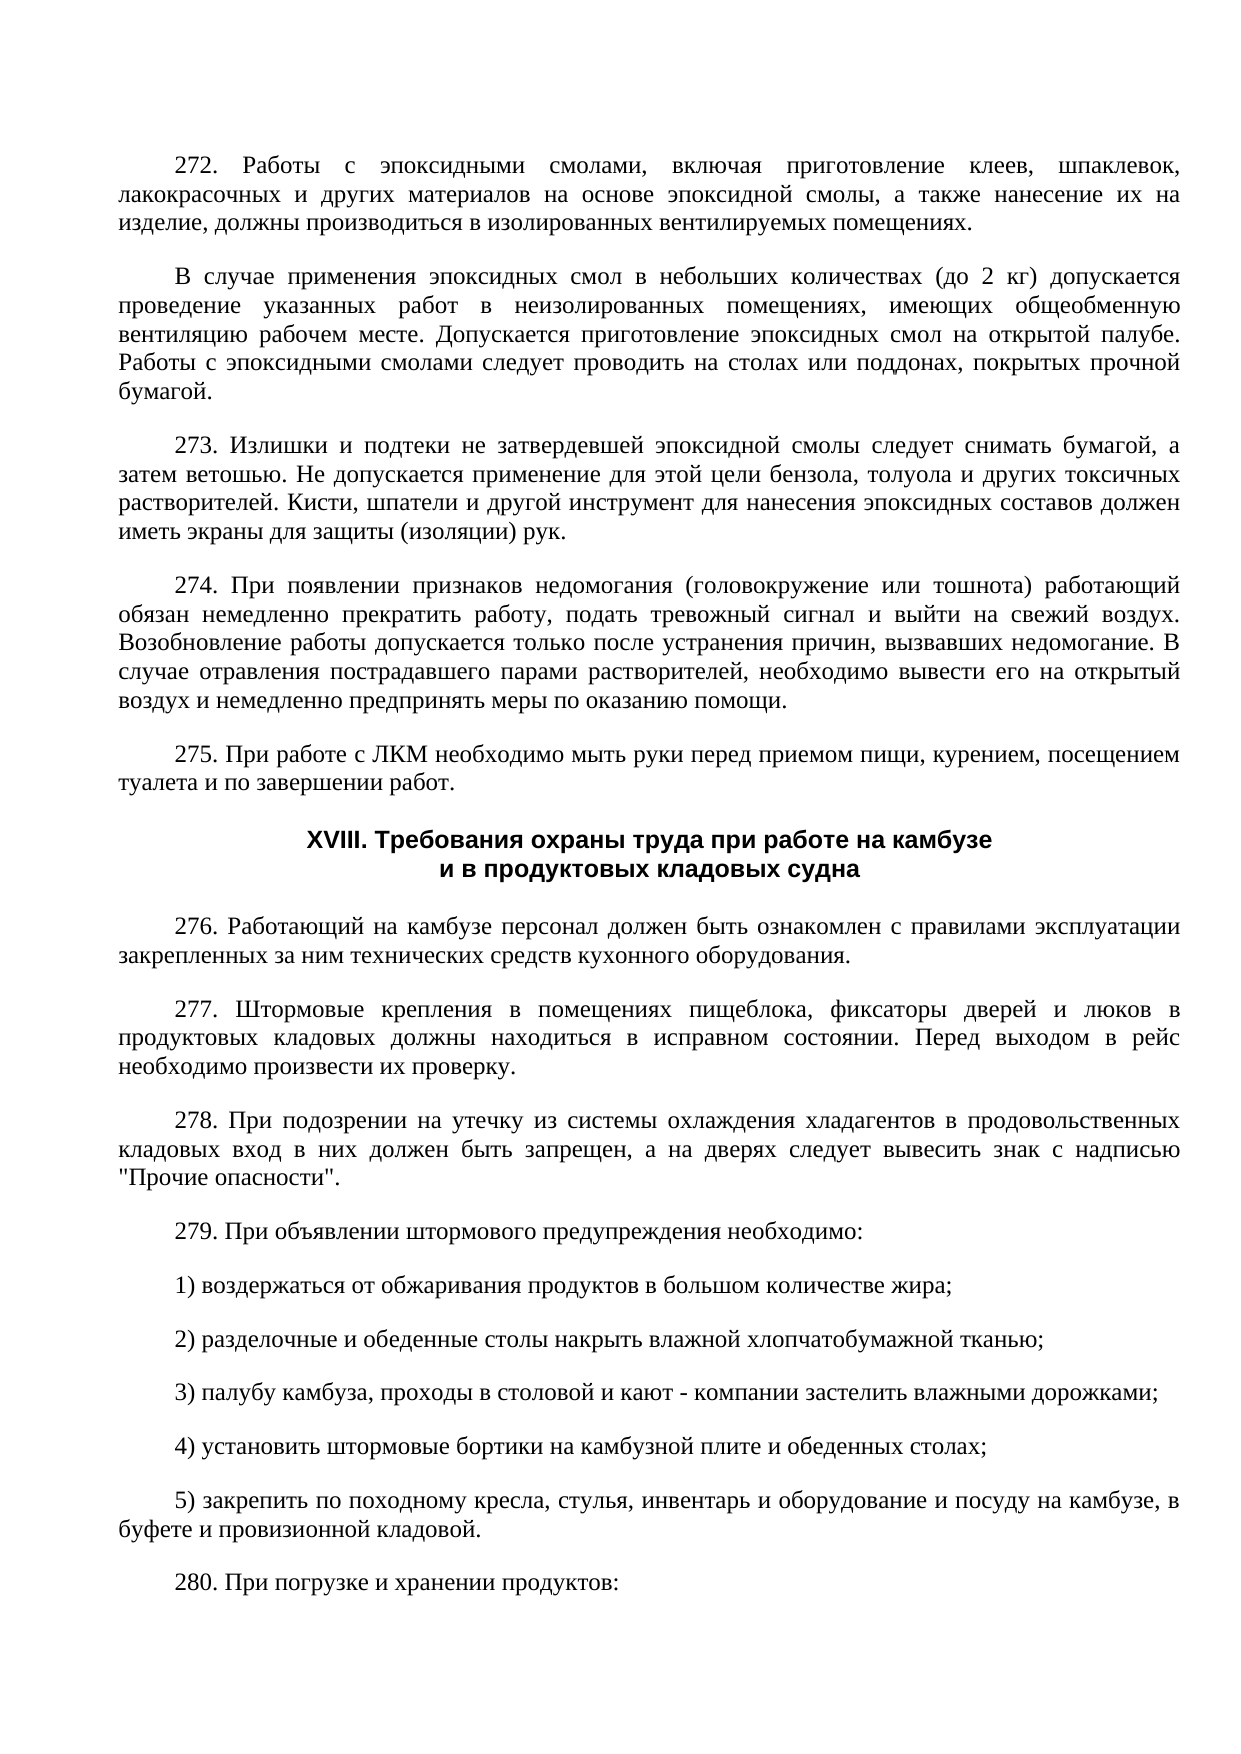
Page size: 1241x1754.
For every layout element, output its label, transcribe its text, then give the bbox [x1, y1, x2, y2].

text 277. Штормовые крепления в помещениях пищеблока, фиксаторы дверей и люков в продуктовых кладовых должны находиться в исправном состоянии. Перед выходом в рейс необходимо произвести их проверку. [118, 994, 1181, 1080]
text 279. При объявлении штормового предупреждения необходимо: [118, 1216, 1181, 1245]
text В случае применения эпоксидных смол в небольших количествах (до 2 кг) допускается проведение указанных работ в неизолированных помещениях, имеющих общеобменную вентиляцию рабочем месте. Допускается приготовление эпоксидных смол на открытой палубе. Работы с эпоксидными смолами следует проводить на столах или поддонах, покрытых прочной бумагой. [118, 261, 1181, 405]
text 3) палубу камбуза, проходы в столовой и кают - компании застелить влажными дорожками; [118, 1377, 1181, 1406]
text 1) воздержаться от обжаривания продуктов в большом количестве жира; [118, 1270, 1181, 1299]
text 273. Излишки и подтеки не затвердевшей эпоксидной смолы следует снимать бумагой, а затем ветошью. Не допускается применение для этой цели бензола, толуола и других токсичных растворителей. Кисти, шпатели и другой инструмент для нанесения эпоксидных составов должен иметь экраны для защиты (изоляции) рук. [118, 430, 1181, 545]
text 276. Работающий на камбузе персонал должен быть ознакомлен с правилами эксплуатации закрепленных за ним технических средств кухонного оборудования. [118, 911, 1181, 969]
text 274. При появлении признаков недомогания (головокружение или тошнота) работающий обязан немедленно прекратить работу, подать тревожный сигнал и выйти на свежий воздух. Возобновление работы допускается только после устранения причин, вызвавших недомогание. В случае отравления пострадавшего парами растворителей, необходимо вывести его на открытый воздух и немедленно предпринять меры по оказанию помощи. [118, 570, 1181, 714]
title XVIII. Требования охраны труда при работе на камбузе [118, 825, 1181, 854]
text 2) разделочные и обеденные столы накрыть влажной хлопчатобумажной тканью; [118, 1324, 1181, 1352]
text 5) закрепить по походному кресла, стулья, инвентарь и оборудование и посуду на камбузе, в буфете и провизионной кладовой. [118, 1485, 1181, 1542]
text 280. При погрузке и хранении продуктов: [118, 1567, 1181, 1596]
text 278. При подозрении на утечку из системы охлаждения хладагентов в продовольственных кладовых вход в них должен быть запрещен, а на дверях следует вывесить знак с надписью "Прочие опасности". [118, 1105, 1181, 1191]
text 272. Работы с эпоксидными смолами, включая приготовление клеев, шпаклевок, лакокрасочных и других материалов на основе эпоксидной смолы, а также нанесение их на изделие, должны производиться в изолированных вентилируемых помещениях. [118, 150, 1181, 236]
title и в продуктовых кладовых судна [118, 854, 1181, 882]
text 275. При работе с ЛКМ необходимо мыть руки перед приемом пищи, курением, посещением туалета и по завершении работ. [118, 739, 1181, 796]
text 4) установить штормовые бортики на камбузной плите и обеденных столах; [118, 1431, 1181, 1460]
